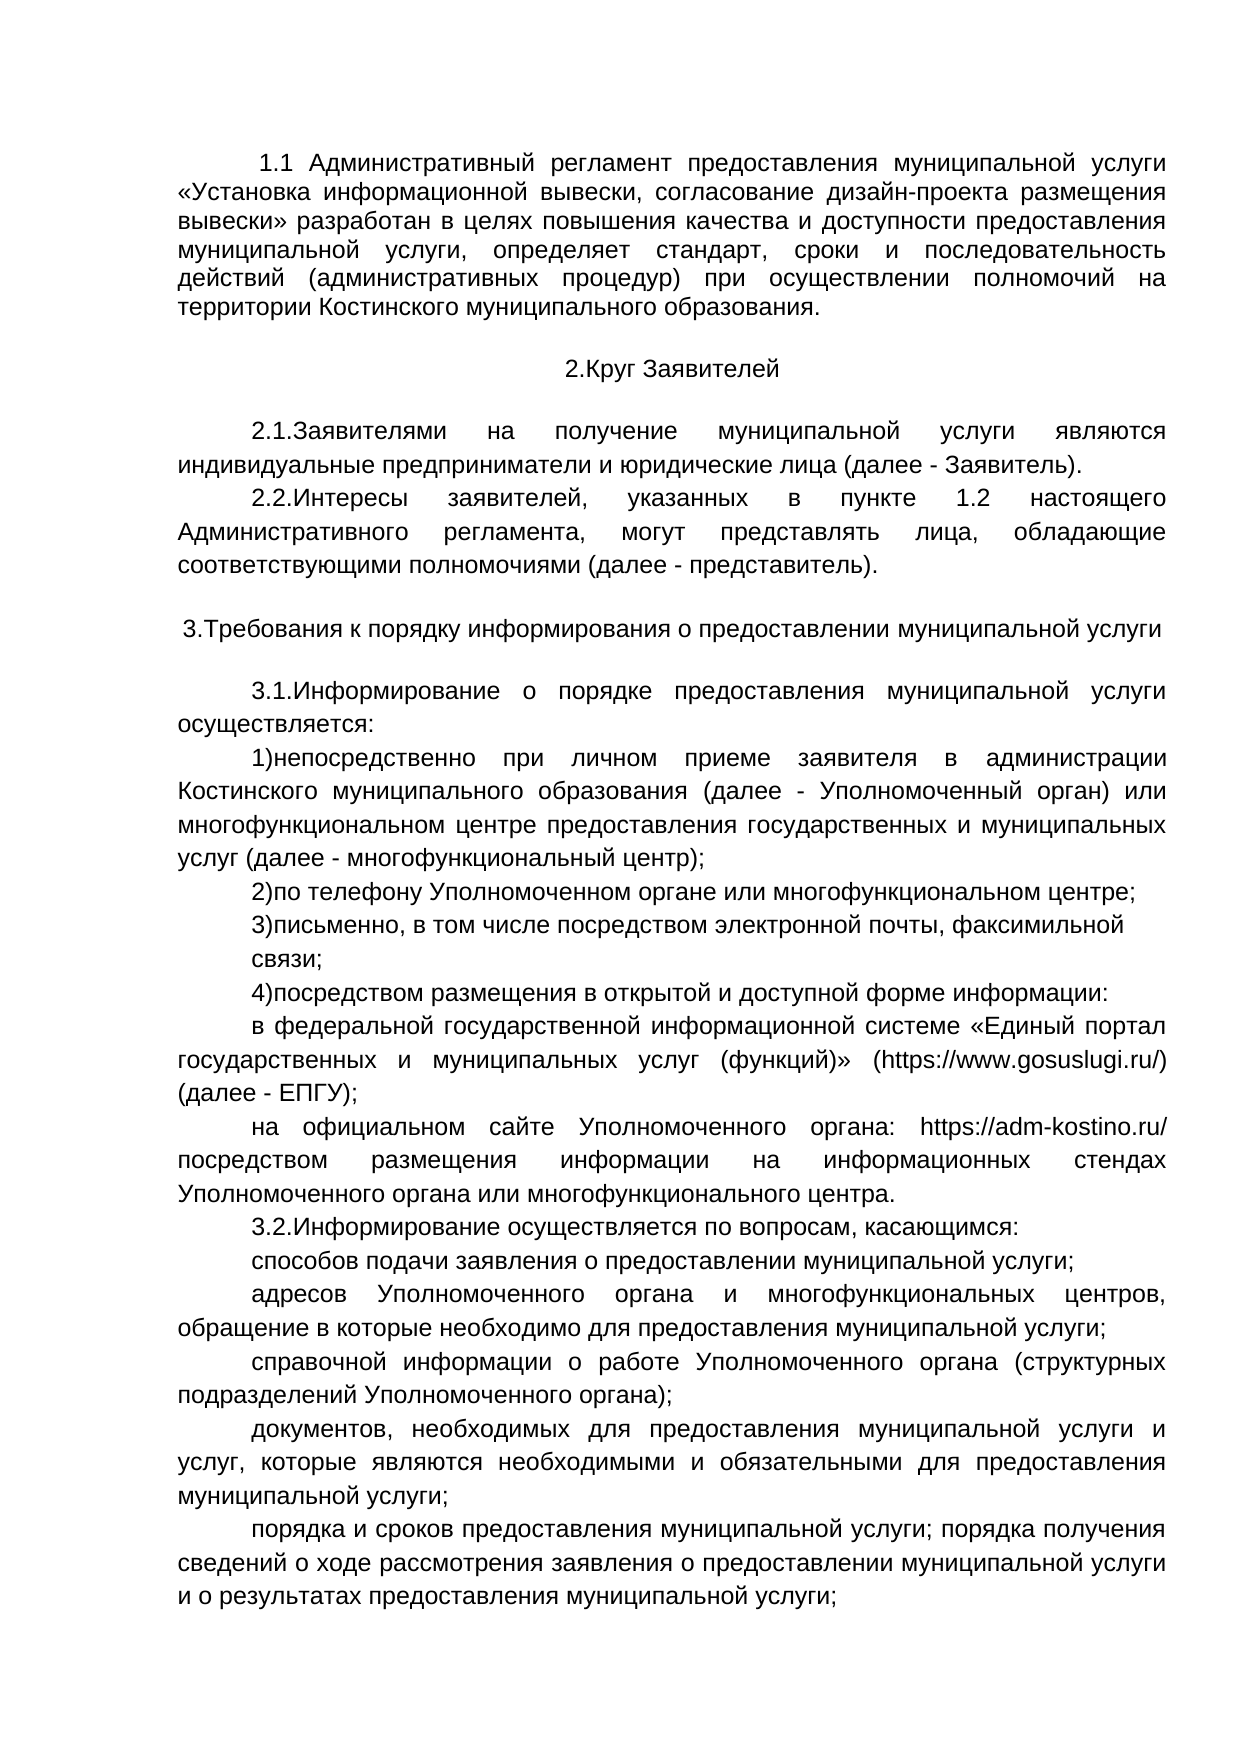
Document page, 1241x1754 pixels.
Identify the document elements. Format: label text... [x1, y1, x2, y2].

text в федеральной государственной информационной системе «Единый портал государственных и муниципальных услуг (функций)» (https://www.gosuslugi.ru/) (далее - ЕПГУ); [177, 1008, 1167, 1108]
text порядка и сроков предоставления муниципальной услуги; порядка получения сведений о ходе рассмотрения заявления о предоставлении муниципальной услуги и о результатах предоставления муниципальной услуги; [177, 1511, 1167, 1611]
text 1)непосредственно при личном приеме заявителя в администрации Костинского муниципального образования (далее - Уполномоченный орган) или многофункциональном центре предоставления государственных и муниципальных услуг (далее - многофункциональный центр); [177, 739, 1167, 873]
text 3.1.Информирование о порядке предоставления муниципальной услуги осуществляется: [177, 672, 1167, 739]
text 2.2.Интересы заявителей, указанных в пункте 1.2 настоящего Административного регламента, могут представлять лица, обладающие соответствующими полномочиями (далее - представитель). [177, 480, 1167, 580]
text 3.Требования к порядку информирования о предоставлении муниципальной услуги [177, 614, 1167, 643]
text 2)по телефону Уполномоченном органе или многофункциональном центре; [177, 873, 1167, 907]
text 3)письменно, в том числе посредством электронной почты, факсимильной [177, 907, 1167, 941]
text документов, необходимых для предоставления муниципальной услуги и услуг, которые являются необходимыми и обязательными для предоставления муниципальной услуги; [177, 1410, 1167, 1511]
text 1.1 Административный регламент предоставления муниципальной услуги «Установка информационной вывески, согласование дизайн-проекта размещения вывески» разработан в целях повышения качества и доступности предоставления муниципальной услуги, определяет стандарт, сроки и последовательность действий (административных процедур) при осуществлении полномочий на территории Костинского муниципального образования. [177, 148, 1167, 321]
text связи; [177, 941, 1167, 974]
text 2.1.Заявителями на получение муниципальной услуги являются индивидуальные предприниматели и юридические лица (далее - Заявитель). [177, 413, 1167, 480]
text справочной информации о работе Уполномоченного органа (структурных подразделений Уполномоченного органа); [177, 1343, 1167, 1410]
text способов подачи заявления о предоставлении муниципальной услуги; [177, 1242, 1167, 1276]
text 4)посредством размещения в открытой и доступной форме информации: [177, 974, 1167, 1008]
text на официальном сайте Уполномоченного органа: https://adm-kostino.ru/ посредством размещения информации на информационных стендах Уполномоченного органа или многофункционального центра. [177, 1108, 1167, 1209]
text адресов Уполномоченного органа и многофункциональных центров, обращение в которые необходимо для предоставления муниципальной услуги; [177, 1276, 1167, 1343]
text 2.Круг Заявителей [177, 354, 1167, 383]
text 3.2.Информирование осуществляется по вопросам, касающимся: [177, 1209, 1167, 1242]
